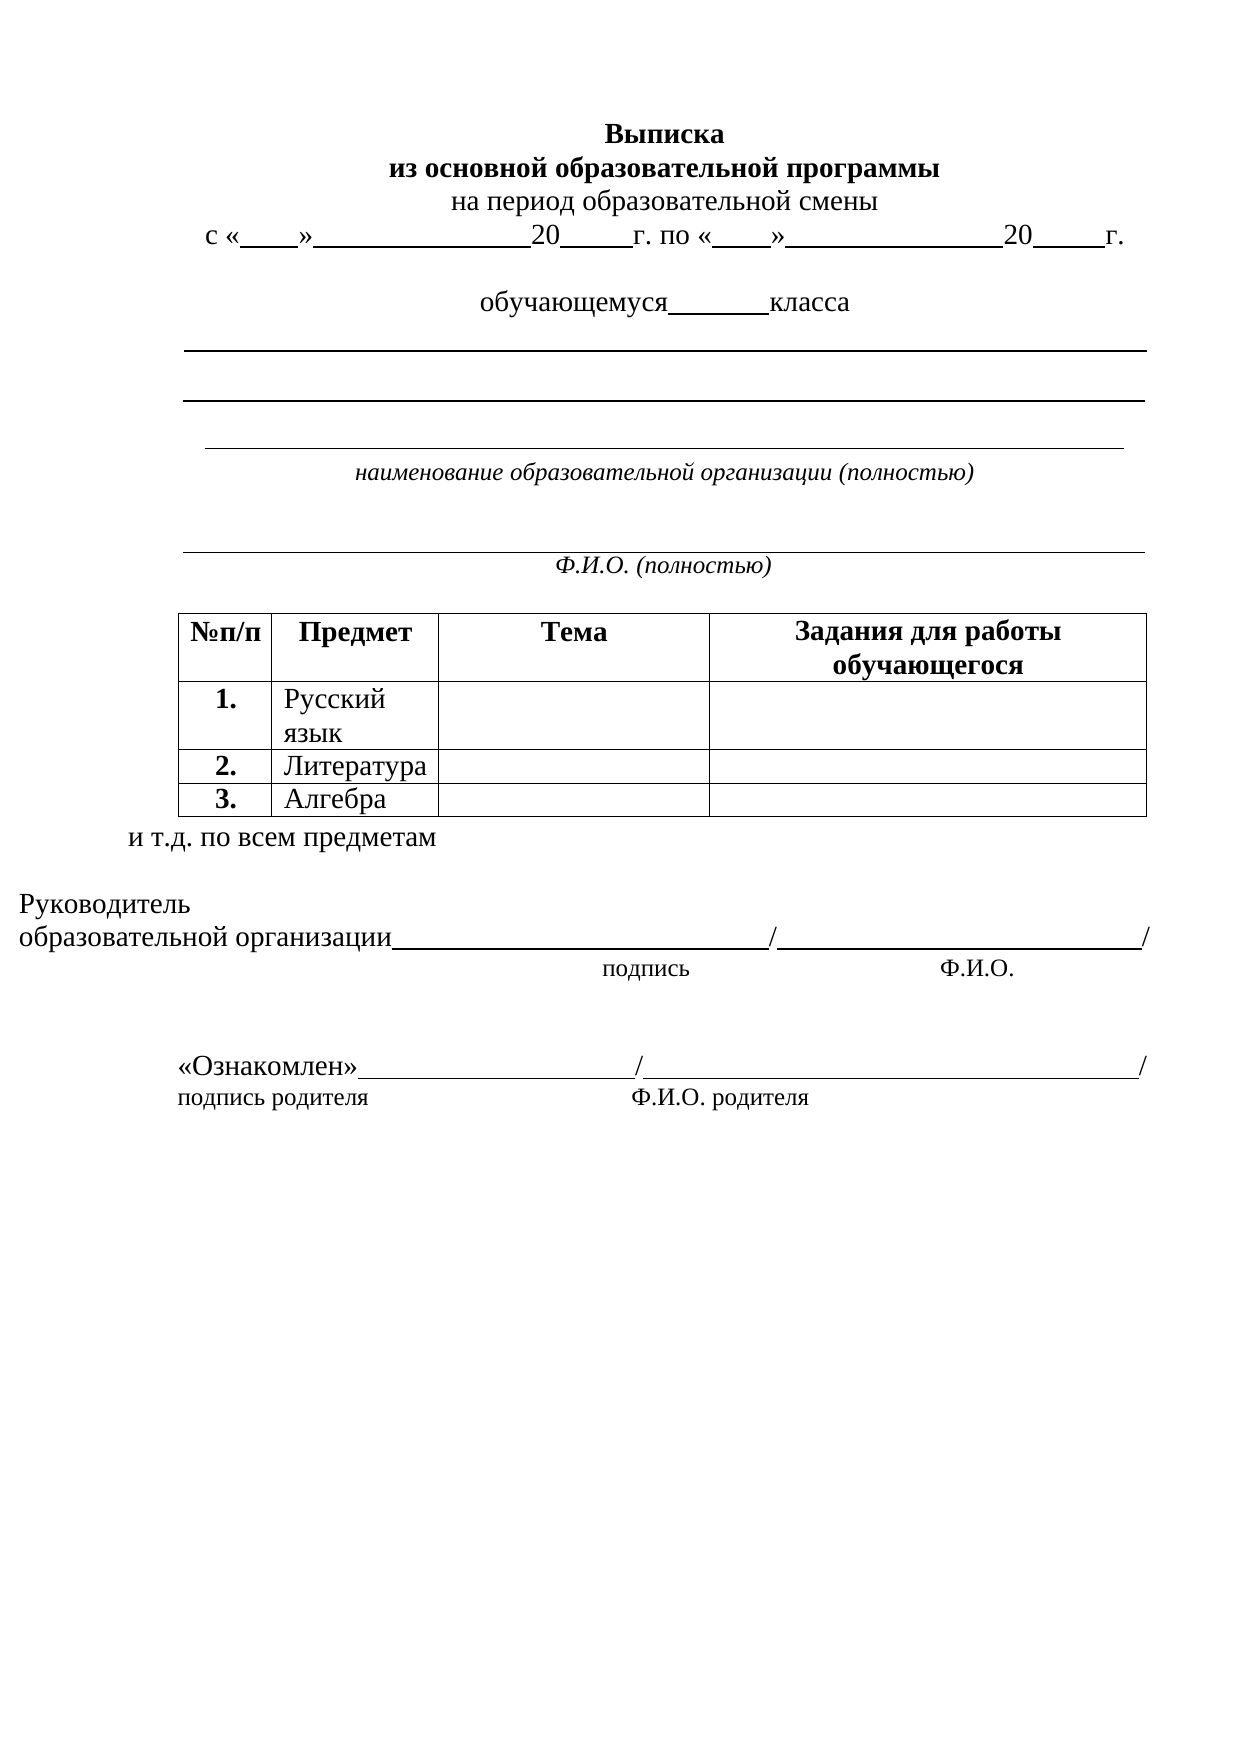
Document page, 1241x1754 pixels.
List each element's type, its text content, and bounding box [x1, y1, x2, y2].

subtitle Выписка [314, 116, 1015, 149]
text наименование образовательной организации (полностью) [355, 457, 1221, 486]
text «Ознакомлен» / / [177, 1049, 1221, 1082]
text и т.д. по всем предметам Руководитель [19, 786, 597, 919]
text на период образовательной смены [314, 183, 1015, 217]
text образовательной организации / / [19, 920, 1221, 953]
text подпись родителя Ф.И.О. родителя [177, 1082, 1221, 1111]
text из основной образовательной программы [314, 150, 1015, 183]
text подпись Ф.И.О. [602, 953, 1221, 982]
text Ф.И.О. (полностью) [314, 553, 1015, 579]
text с « » 20 г. по « » 20 г. обучающемуся класса [204, 217, 1125, 317]
